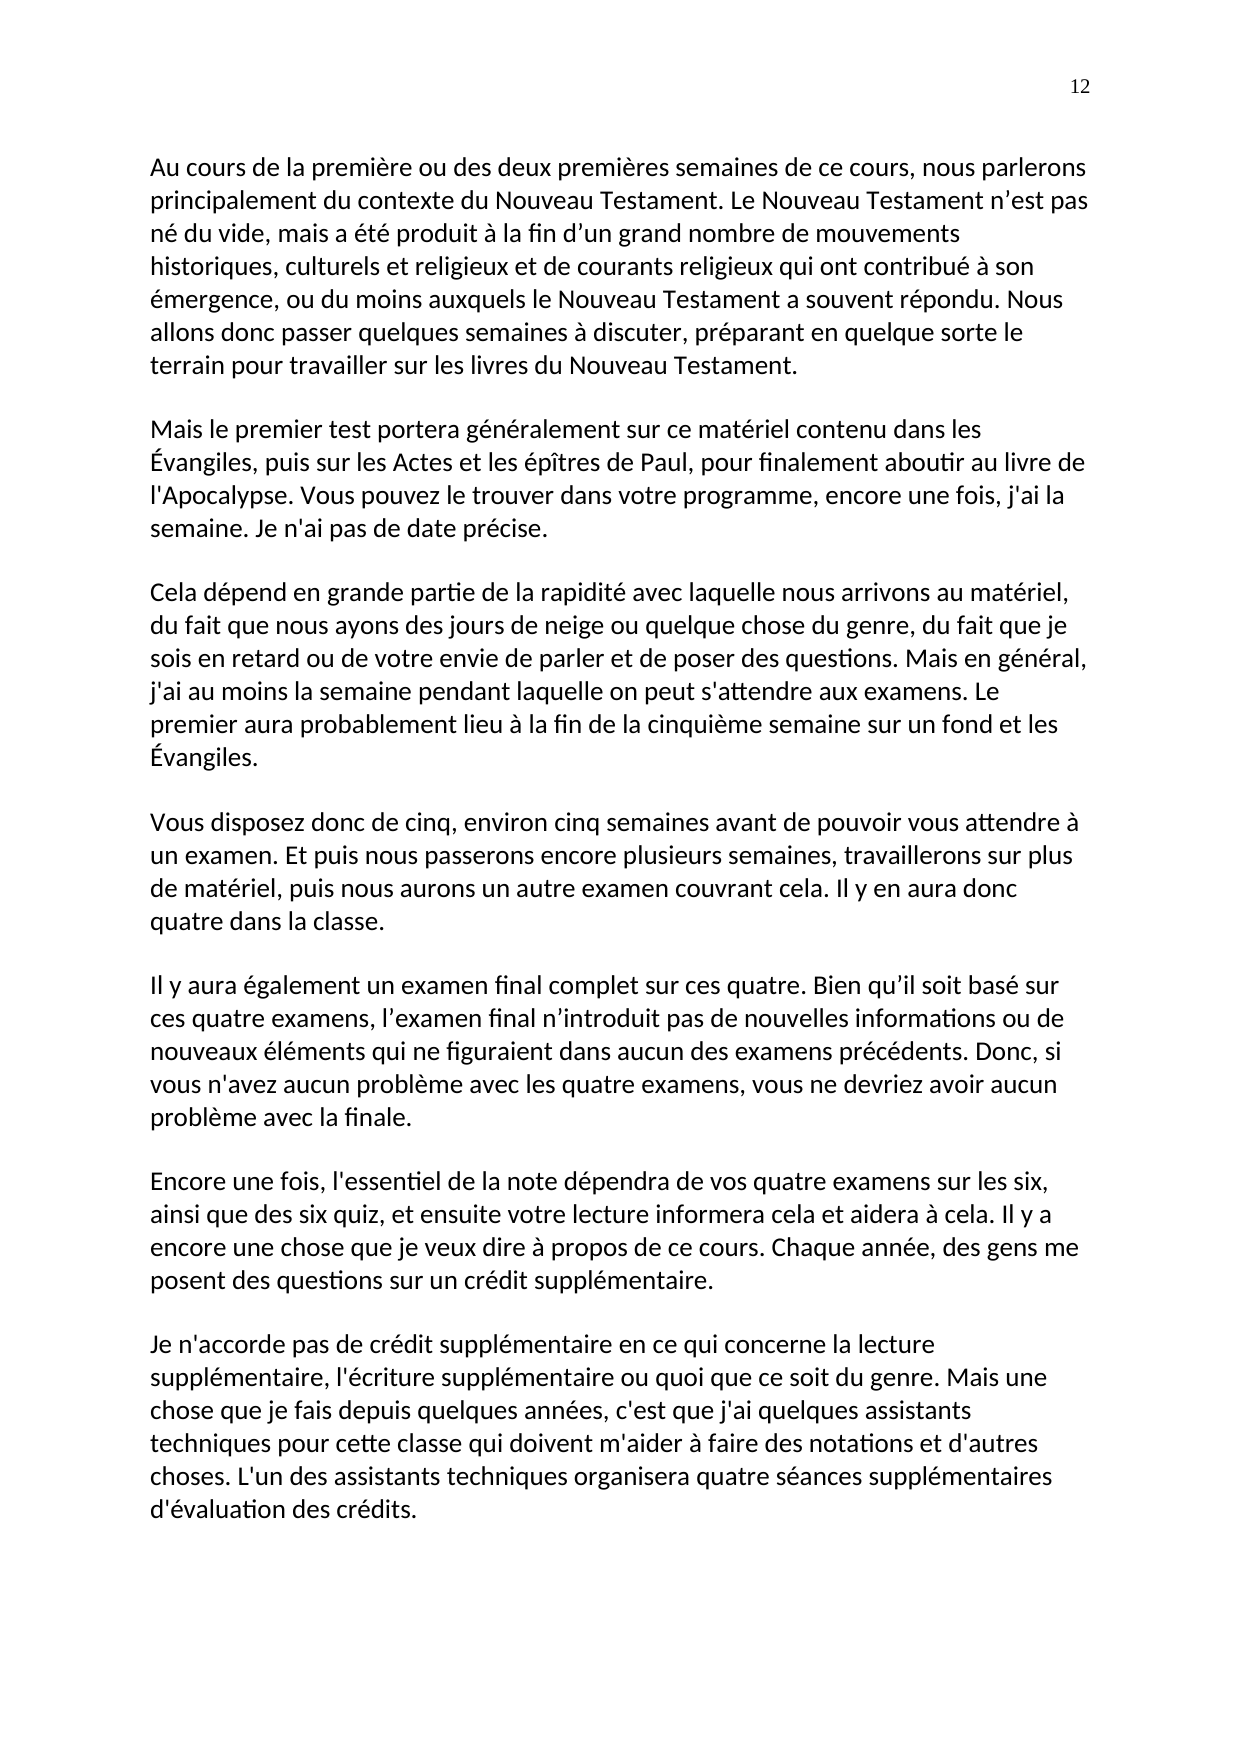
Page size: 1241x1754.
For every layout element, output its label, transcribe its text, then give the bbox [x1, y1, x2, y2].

text Je n'accorde pas de crédit supplémentaire en ce qui concerne la lecture supplémentaire, l'écriture supplémentaire ou quoi que ce soit du genre. Mais une chose que je fais depuis quelques années, c'est que j'ai quelques assistants techniques pour cette classe qui doivent m'aider à faire des notations et d'autres choses. L'un des assistants techniques organisera quatre séances supplémentaires d'évaluation des crédits. [150, 1327, 1090, 1526]
text Il y aura également un examen final complet sur ces quatre. Bien qu’il soit basé sur ces quatre examens, l’examen final n’introduit pas de nouvelles informations ou de nouveaux éléments qui ne figuraient dans aucun des examens précédents. Donc, si vous n'avez aucun problème avec les quatre examens, vous ne devriez avoir aucun problème avec la finale. [150, 968, 1090, 1133]
text Mais le premier test portera généralement sur ce matériel contenu dans les Évangiles, puis sur les Actes et les épîtres de Paul, pour finalement aboutir au livre de l'Apocalypse. Vous pouvez le trouver dans votre programme, encore une fois, j'ai la semaine. Je n'ai pas de date précise. [150, 412, 1090, 544]
text Encore une fois, l'essentiel de la note dépendra de vos quatre examens sur les six, ainsi que des six quiz, et ensuite votre lecture informera cela et aidera à cela. Il y a encore une chose que je veux dire à propos de ce cours. Chaque année, des gens me posent des questions sur un crédit supplémentaire. [150, 1164, 1090, 1296]
text Vous disposez donc de cinq, environ cinq semaines avant de pouvoir vous attendre à un examen. Et puis nous passerons encore plusieurs semaines, travaillerons sur plus de matériel, puis nous aurons un autre examen couvrant cela. Il y en aura donc quatre dans la classe. [150, 805, 1090, 937]
text Au cours de la première ou des deux premières semaines de ce cours, nous parlerons principalement du contexte du Nouveau Testament. Le Nouveau Testament n’est pas né du vide, mais a été produit à la fin d’un grand nombre de mouvements historiques, culturels et religieux et de courants religieux qui ont contribué à son émergence, ou du moins auxquels le Nouveau Testament a souvent répondu. Nous allons donc passer quelques semaines à discuter, préparant en quelque sorte le terrain pour travailler sur les livres du Nouveau Testament. [150, 150, 1090, 381]
text Cela dépend en grande partie de la rapidité avec laquelle nous arrivons au matériel, du fait que nous ayons des jours de neige ou quelque chose du genre, du fait que je sois en retard ou de votre envie de parler et de poser des questions. Mais en général, j'ai au moins la semaine pendant laquelle on peut s'attendre aux examens. Le premier aura probablement lieu à la fin de la cinquième semaine sur un fond et les Évangiles. [150, 576, 1090, 774]
